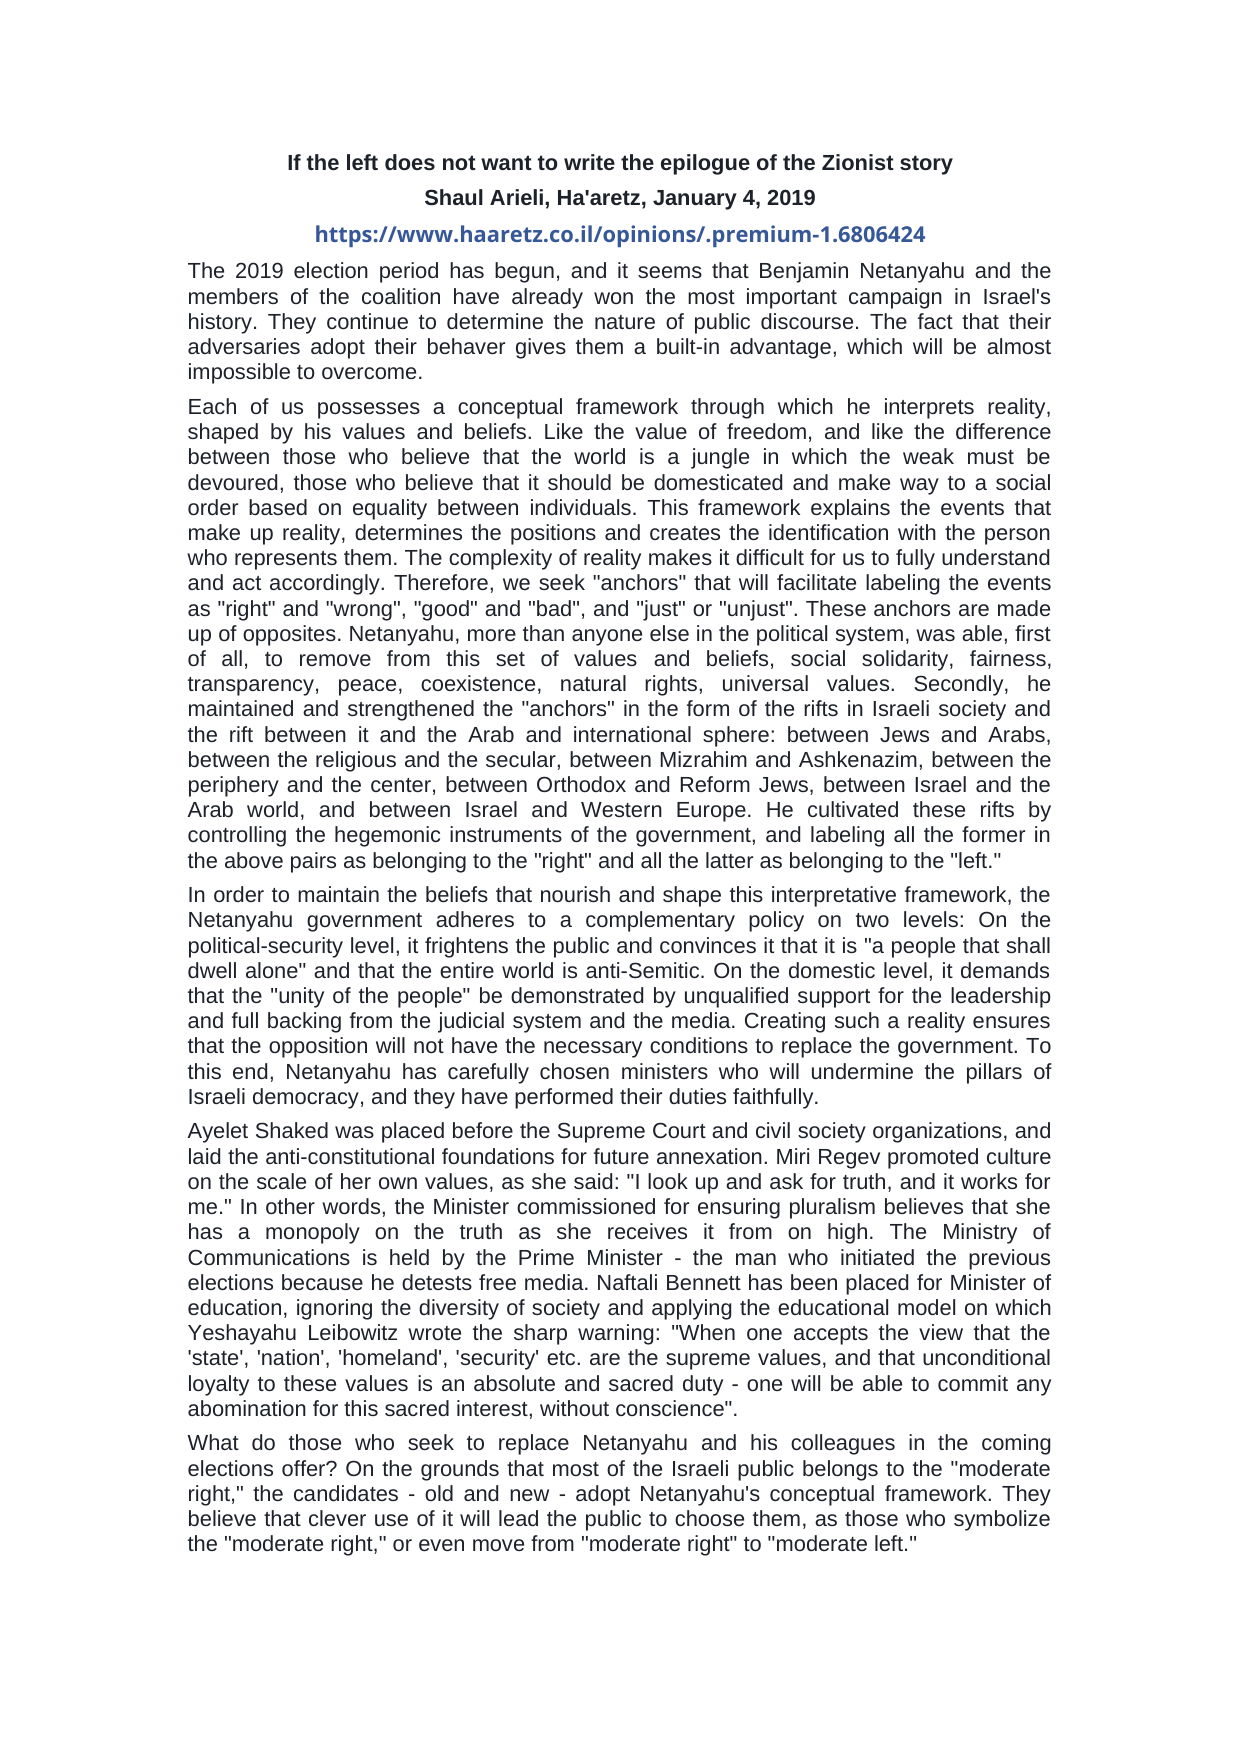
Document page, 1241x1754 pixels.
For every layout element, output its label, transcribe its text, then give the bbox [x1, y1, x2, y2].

text Shaul Arieli, Ha'aretz, January 4, 2019 [187, 184, 1053, 210]
text https://www.haaretz.co.il/opinions/.premium-1.6806424 [187, 219, 1053, 249]
text Ayelet Shaked was placed before the Supreme Court and civil society organizations, and laid the anti-constitutional foundations for future annexation. Miri Regev promoted culture on the scale of her own values, as she said: "I look up and ask for truth, and it works for me." In other words, the Minister commissioned for ensuring pluralism believes that she has a monopoly on the truth as she receives it from on high. The Ministry of Communications is held by the Prime Minister - the man who initiated the previous elections because he detests free media. Naftali Bennett has been placed for Minister of education, ignoring the diversity of society and applying the educational model on which Yeshayahu Leibowitz wrote the sharp warning: "When one accepts the view that the 'state', 'nation', 'homeland', 'security' etc. are the supreme values, and that unconditional loyalty to these values ​​is an absolute and sacred duty - one will be able to commit any abomination for this sacred interest, without conscience". [187, 1118, 1053, 1421]
text Each of us possesses a conceptual framework through which he interprets reality, shaped by his values ​​and beliefs. Like the value of freedom, and like the difference between those who believe that the world is a jungle in which the weak must be devoured, those who believe that it should be domesticated and make way to a social order based on equality between individuals. This framework explains the events that make up reality, determines the positions and creates the identification with the person who represents them. The complexity of reality makes it difficult for us to fully understand and act accordingly. Therefore, we seek "anchors" that will facilitate labeling the events as "right" and "wrong", "good" and "bad", and "just" or "unjust". These anchors are made up of opposites. Netanyahu, more than anyone else in the political system, was able, first of all, to remove from this set of values ​​and beliefs, social solidarity, fairness, transparency, peace, coexistence, natural rights, universal values. Secondly, he maintained and strengthened the "anchors" in the form of the rifts in Israeli society and the rift between it and the Arab and international sphere: between Jews and Arabs, between the religious and the secular, between Mizrahim and Ashkenazim, between the periphery and the center, between Orthodox and Reform Jews, between Israel and the Arab world, and between Israel and Western Europe. He cultivated these rifts by controlling the hegemonic instruments of the government, and labeling all the former in the above pairs as belonging to the "right" and all the latter as belonging to the "left." [187, 394, 1053, 873]
text What do those who seek to replace Netanyahu and his colleagues in the coming elections offer? On the grounds that most of the Israeli public belongs to the "moderate right," the candidates - old and new - adopt Netanyahu's conceptual framework. They believe that clever use of it will lead the public to choose them, as those who symbolize the "moderate right," or even move from "moderate right" to "moderate left." [187, 1430, 1053, 1556]
text If the left does not want to write the epilogue of the Zionist story [187, 150, 1053, 175]
text In order to maintain the beliefs that nourish and shape this interpretative framework, the Netanyahu government adheres to a complementary policy on two levels: On the political-security level, it frightens the public and convinces it that it is "a people that shall dwell alone" and that the entire world is anti-Semitic. On the domestic level, it demands that the "unity of the people" be demonstrated by unqualified support for the leadership and full backing from the judicial system and the media. Creating such a reality ensures that the opposition will not have the necessary conditions to replace the government. To this end, Netanyahu has carefully chosen ministers who will undermine the pillars of Israeli democracy, and they have performed their duties faithfully. [187, 882, 1053, 1109]
text The 2019 election period has begun, and it seems that Benjamin Netanyahu and the members of the coalition have already won the most important campaign in Israel's history. They continue to determine the nature of public discourse. The fact that their adversaries adopt their behaver gives them a built-in advantage, which will be almost impossible to overcome. [187, 258, 1053, 384]
